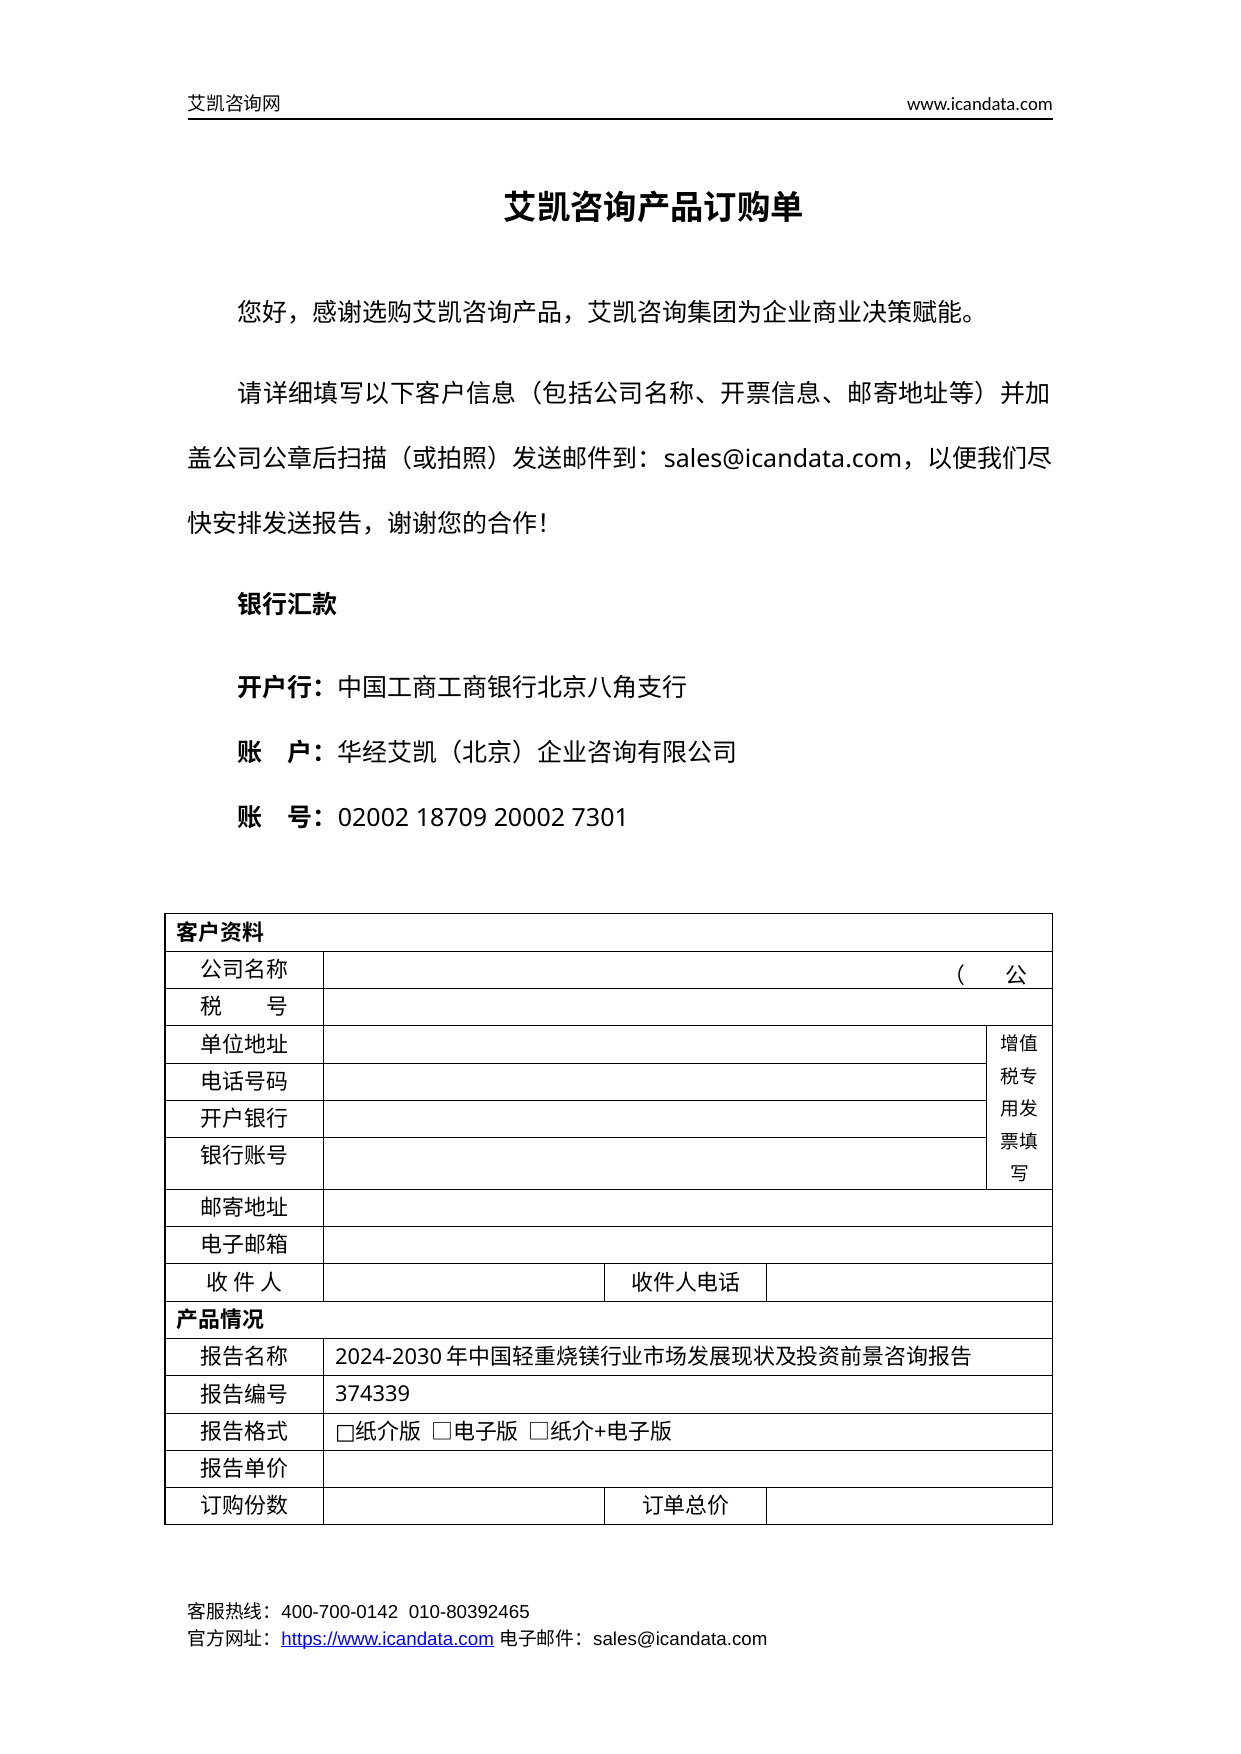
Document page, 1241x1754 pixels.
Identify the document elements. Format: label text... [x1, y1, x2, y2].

text 账 户：华经艾凯（北京）企业咨询有限公司 [187, 718, 1053, 783]
text 银行汇款 [187, 570, 1053, 635]
table_cell 收件人电话 [605, 1264, 766, 1301]
table_cell 邮寄地址 [166, 1190, 323, 1226]
table_cell 374339 [324, 1376, 1052, 1412]
text 请详细填写以下客户信息（包括公司名称、开票信息、邮寄地址等）并加盖公司公章后扫描（或拍照）发送邮件到：sales@icandata.com，以便我们尽快安排发送报告，谢谢您的合作！ [187, 359, 1053, 554]
table_cell 报告编号 [166, 1376, 323, 1412]
table_cell 订购份数 [166, 1488, 323, 1524]
table_cell [324, 1488, 604, 1524]
table_cell [324, 1451, 1052, 1487]
table_cell 报告名称 [166, 1339, 323, 1375]
table_cell □纸介版 □电子版 □纸介+电子版 [324, 1414, 1052, 1450]
text 您好，感谢选购艾凯咨询产品，艾凯咨询集团为企业商业决策赋能。 [187, 278, 1053, 343]
table_cell [324, 1138, 986, 1189]
table_cell 银行账号 [166, 1138, 323, 1189]
table_cell 订单总价 [605, 1488, 766, 1524]
table_cell [324, 1190, 1052, 1226]
table_cell 收 件 人 [166, 1264, 323, 1301]
table_cell 电子邮箱 [166, 1227, 323, 1263]
table_cell [767, 1264, 1052, 1301]
table_cell [324, 1064, 986, 1100]
table_cell 开户银行 [166, 1101, 323, 1137]
table_cell 增值税专用发票填写 [987, 1026, 1052, 1189]
table_cell 报告格式 [166, 1414, 323, 1450]
table_cell 税 号 [166, 989, 323, 1025]
table_cell [324, 1264, 604, 1301]
text 账 号：02002 18709 20002 7301 [187, 783, 1053, 848]
text 开户行：中国工商工商银行北京八角支行 [187, 653, 1053, 718]
table_cell [324, 989, 1052, 1025]
table_cell [324, 1026, 986, 1062]
table_cell [767, 1488, 1052, 1524]
table_header 客户资料 [166, 914, 1052, 951]
text 艾凯咨询产品订购单 [187, 172, 1053, 237]
table_cell [324, 1227, 1052, 1263]
table_cell [324, 1101, 986, 1137]
table_cell 电话号码 [166, 1064, 323, 1100]
table_cell 公司名称 [166, 952, 323, 988]
table_cell 报告单价 [166, 1451, 323, 1487]
table_cell [324, 952, 1052, 988]
table_cell 单位地址 [166, 1026, 323, 1062]
table_cell 2024-2030年中国轻重烧镁行业市场发展现状及投资前景咨询报告 [324, 1339, 1052, 1375]
table_cell 产品情况 [166, 1302, 1052, 1338]
